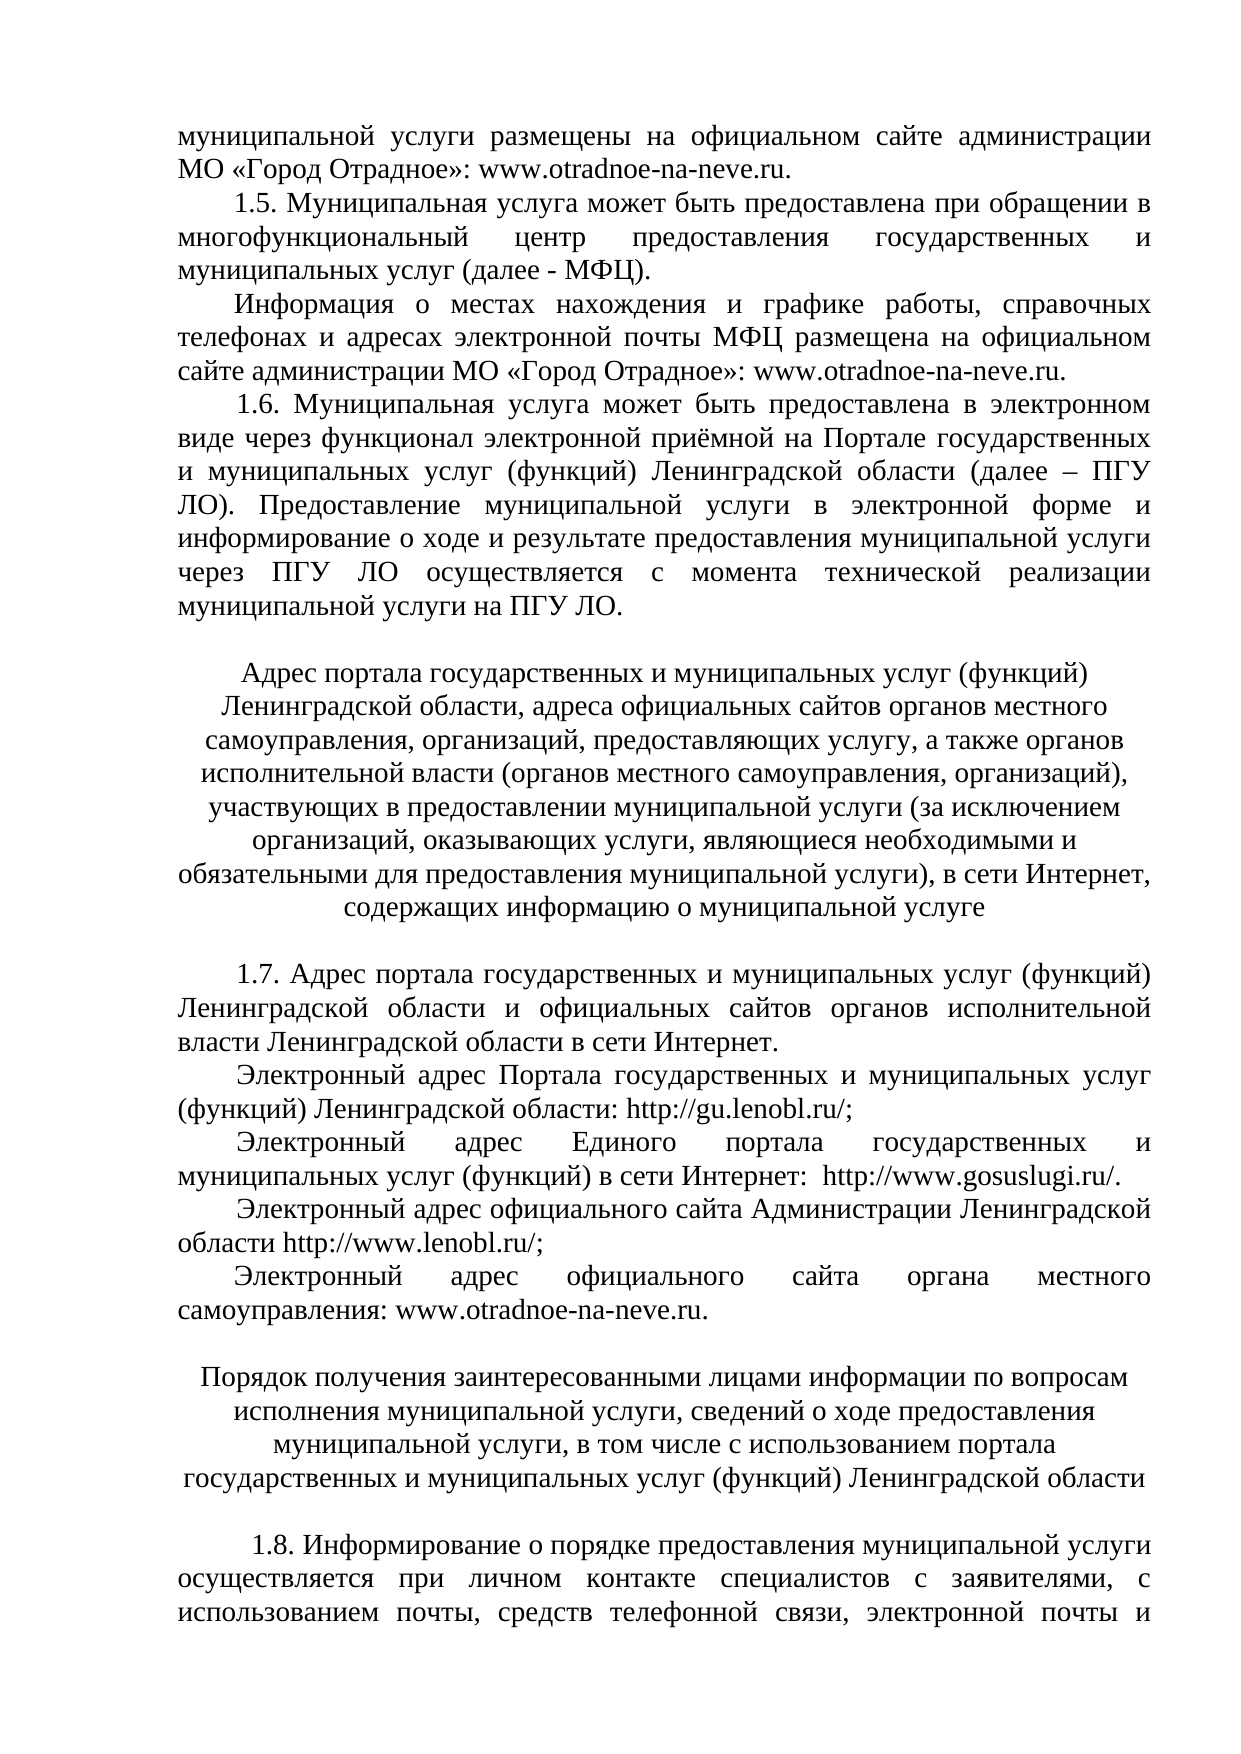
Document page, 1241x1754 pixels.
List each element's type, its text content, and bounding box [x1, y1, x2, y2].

text Электронный адрес Единого портала государственных и муниципальных услуг (функций) в сети Интернет: http://www.gosuslugi.ru/. [177, 1124, 1152, 1191]
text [177, 118, 1152, 185]
text организаций, оказывающих услуги, являющиеся необходимыми и обязательными для предоставления муниципальной услуги), в сети Интернет, содержащих информацию о муниципальной услуге [177, 822, 1152, 923]
text 1.5. Муниципальная услуга может быть предоставлена при обращении в многофункциональный центр предоставления государственных и муниципальных услуг (далее - МФЦ). [177, 185, 1152, 286]
text Порядок получения заинтересованными лицами информации по вопросам исполнения муниципальной услуги, сведений о ходе предоставления муниципальной услуги, в том числе с использованием портала государственных и муниципальных услуг (функций) Ленинградской области [177, 1359, 1152, 1493]
text Электронный адрес официального сайта органа местного самоуправления: www.otradnoe-na-neve.ru. [177, 1258, 1152, 1326]
text Электронный адрес Портала государственных и муниципальных услуг (функций) Ленинградской области: http://gu.lenobl.ru/; [177, 1057, 1152, 1124]
text Электронный адрес официального сайта Администрации Ленинградской области http://www.lenobl.ru/; [177, 1191, 1152, 1258]
text 1.6. Муниципальная услуга может быть предоставлена в электронном виде через функционал электронной приёмной на Портале государственных и муниципальных услуг (функций) Ленинградской области (далее – ПГУ ЛО). Предоставление муниципальной услуги в электронной форме и информирование о ходе и результате предоставления муниципальной услуги через ПГУ ЛО осуществляется с момента технической реализации муниципальной услуги на ПГУ ЛО. [177, 386, 1152, 621]
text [177, 1527, 1152, 1627]
text Адрес портала государственных и муниципальных услуг (функций) Ленинградской области, адреса официальных сайтов органов местного самоуправления, организаций, предоставляющих услугу, а также органов исполнительной власти (органов местного самоуправления, организаций), участвующих в предоставлении муниципальной услуги (за исключением [177, 655, 1152, 822]
text 1.7. Адрес портала государственных и муниципальных услуг (функций) Ленинградской области и официальных сайтов органов исполнительной власти Ленинградской области в сети Интернет. [177, 957, 1152, 1057]
text Информация о местах нахождения и графике работы, справочных телефонах и адресах электронной почты МФЦ размещена на официальном сайте администрации МО «Город Отрадное»: www.otradnoe-na-neve.ru. [177, 286, 1152, 386]
